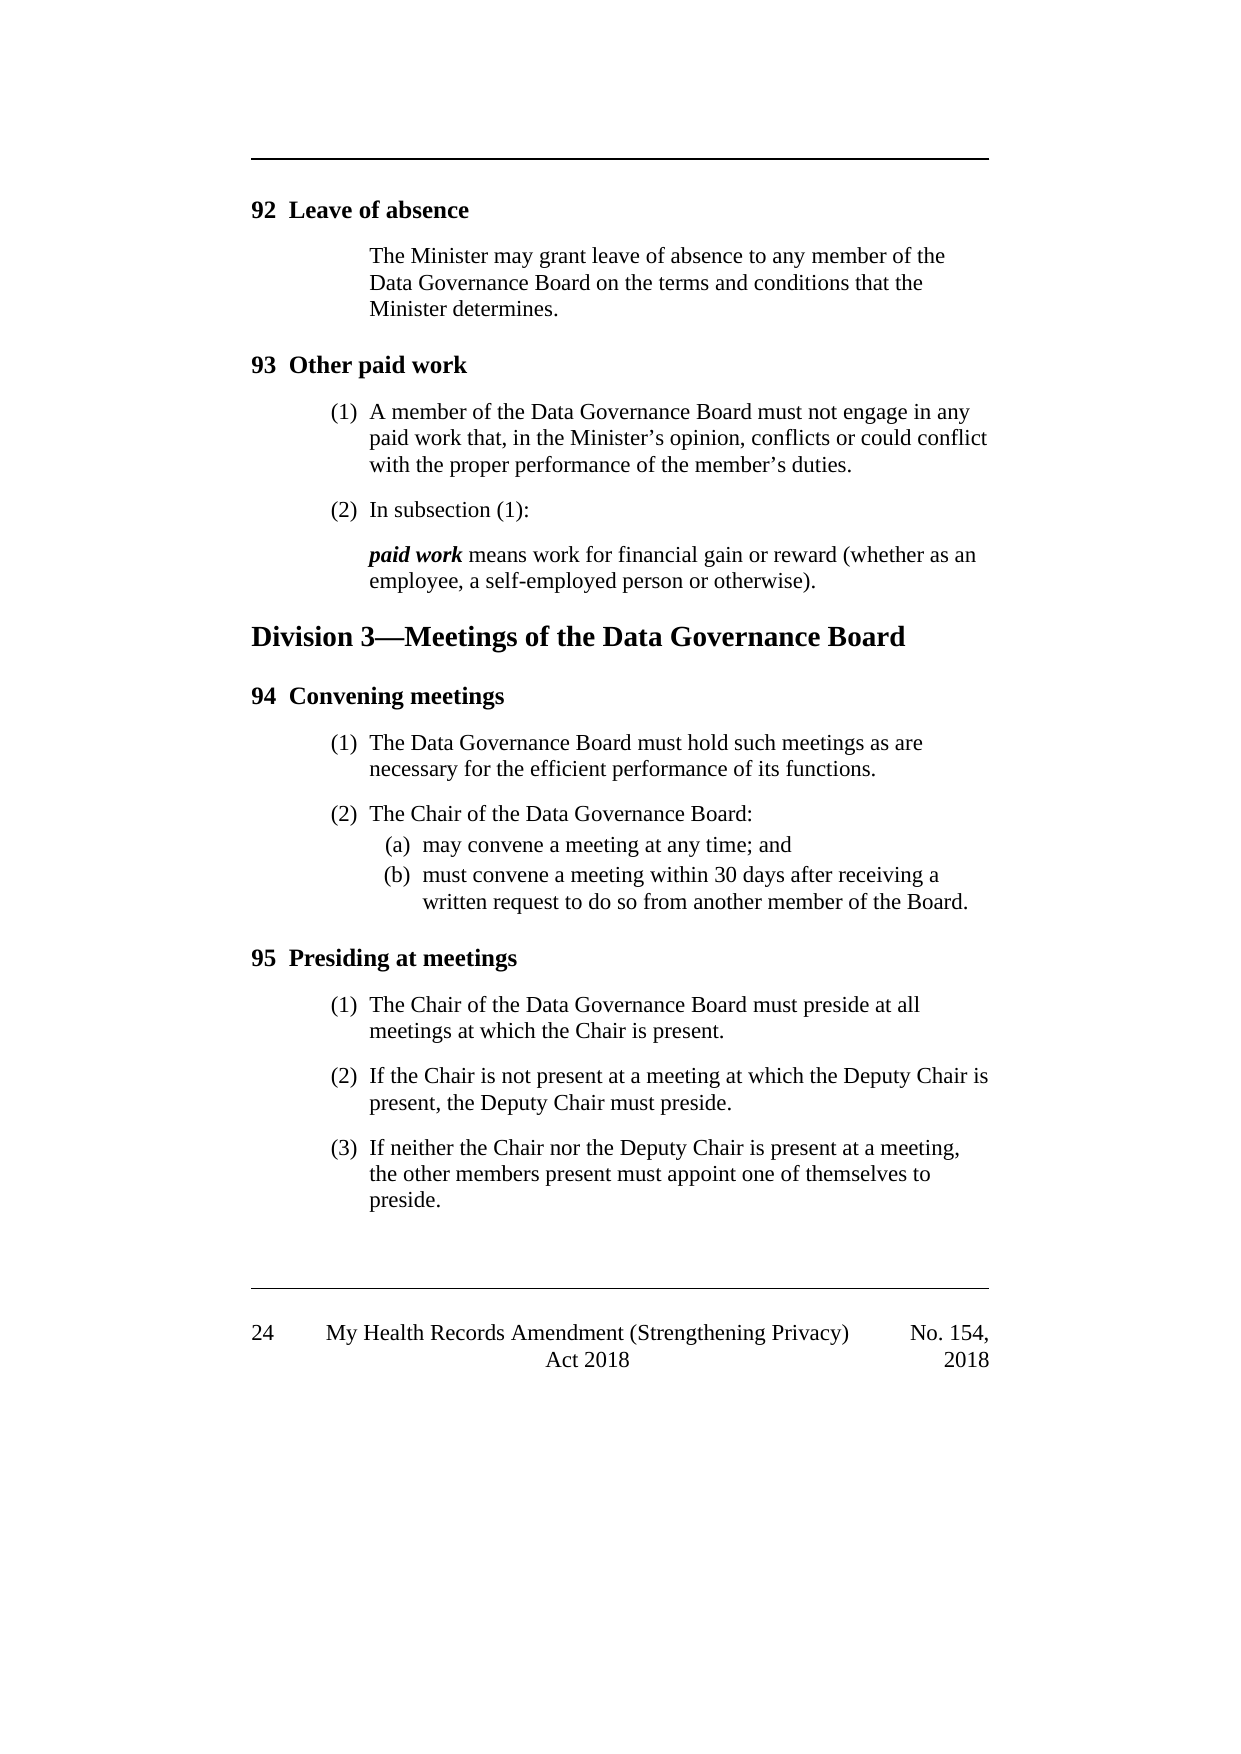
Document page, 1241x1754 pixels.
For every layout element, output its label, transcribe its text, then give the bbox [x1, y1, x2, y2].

text paid work means work for financial gain or reward (whether as an employee, a self-employed person or otherwise). [369, 541, 989, 594]
text (b) must convene a meeting within 30 days after receiving a written request to do so from another member of the Board. [251, 861, 989, 914]
text (1) The Chair of the Data Governance Board must preside at all meetings at which the Chair is present. [251, 991, 989, 1043]
text (1) A member of the Data Governance Board must not engage in any paid work that, in the Minister’s opinion, conflicts or could conflict with the proper performance of the member’s duties. [251, 398, 989, 477]
text 94 Convening meetings [251, 681, 989, 710]
text (2) If the Chair is not present at a meeting at which the Deputy Chair is present, the Deputy Chair must preside. [251, 1062, 989, 1115]
text (2) In subsection (1): [251, 496, 989, 522]
text 95 Presiding at meetings [251, 943, 989, 972]
text 92 Leave of absence [251, 195, 989, 224]
text 93 Other paid work [251, 351, 989, 379]
text (3) If neither the Chair nor the Deputy Chair is present at a meeting, the other members present must appoint one of themselves to preside. [251, 1134, 989, 1213]
text The Minister may grant leave of absence to any member of the Data Governance Board on the terms and conditions that the Minister determines. [251, 242, 989, 321]
text (1) The Data Governance Board must hold such meetings as are necessary for the efficient performance of its functions. [251, 729, 989, 782]
text Division 3—Meetings of the Data Governance Board [251, 619, 989, 652]
text (2) The Chair of the Data Governance Board: [251, 800, 989, 827]
text (a) may convene a meeting at any time; and [251, 831, 989, 857]
